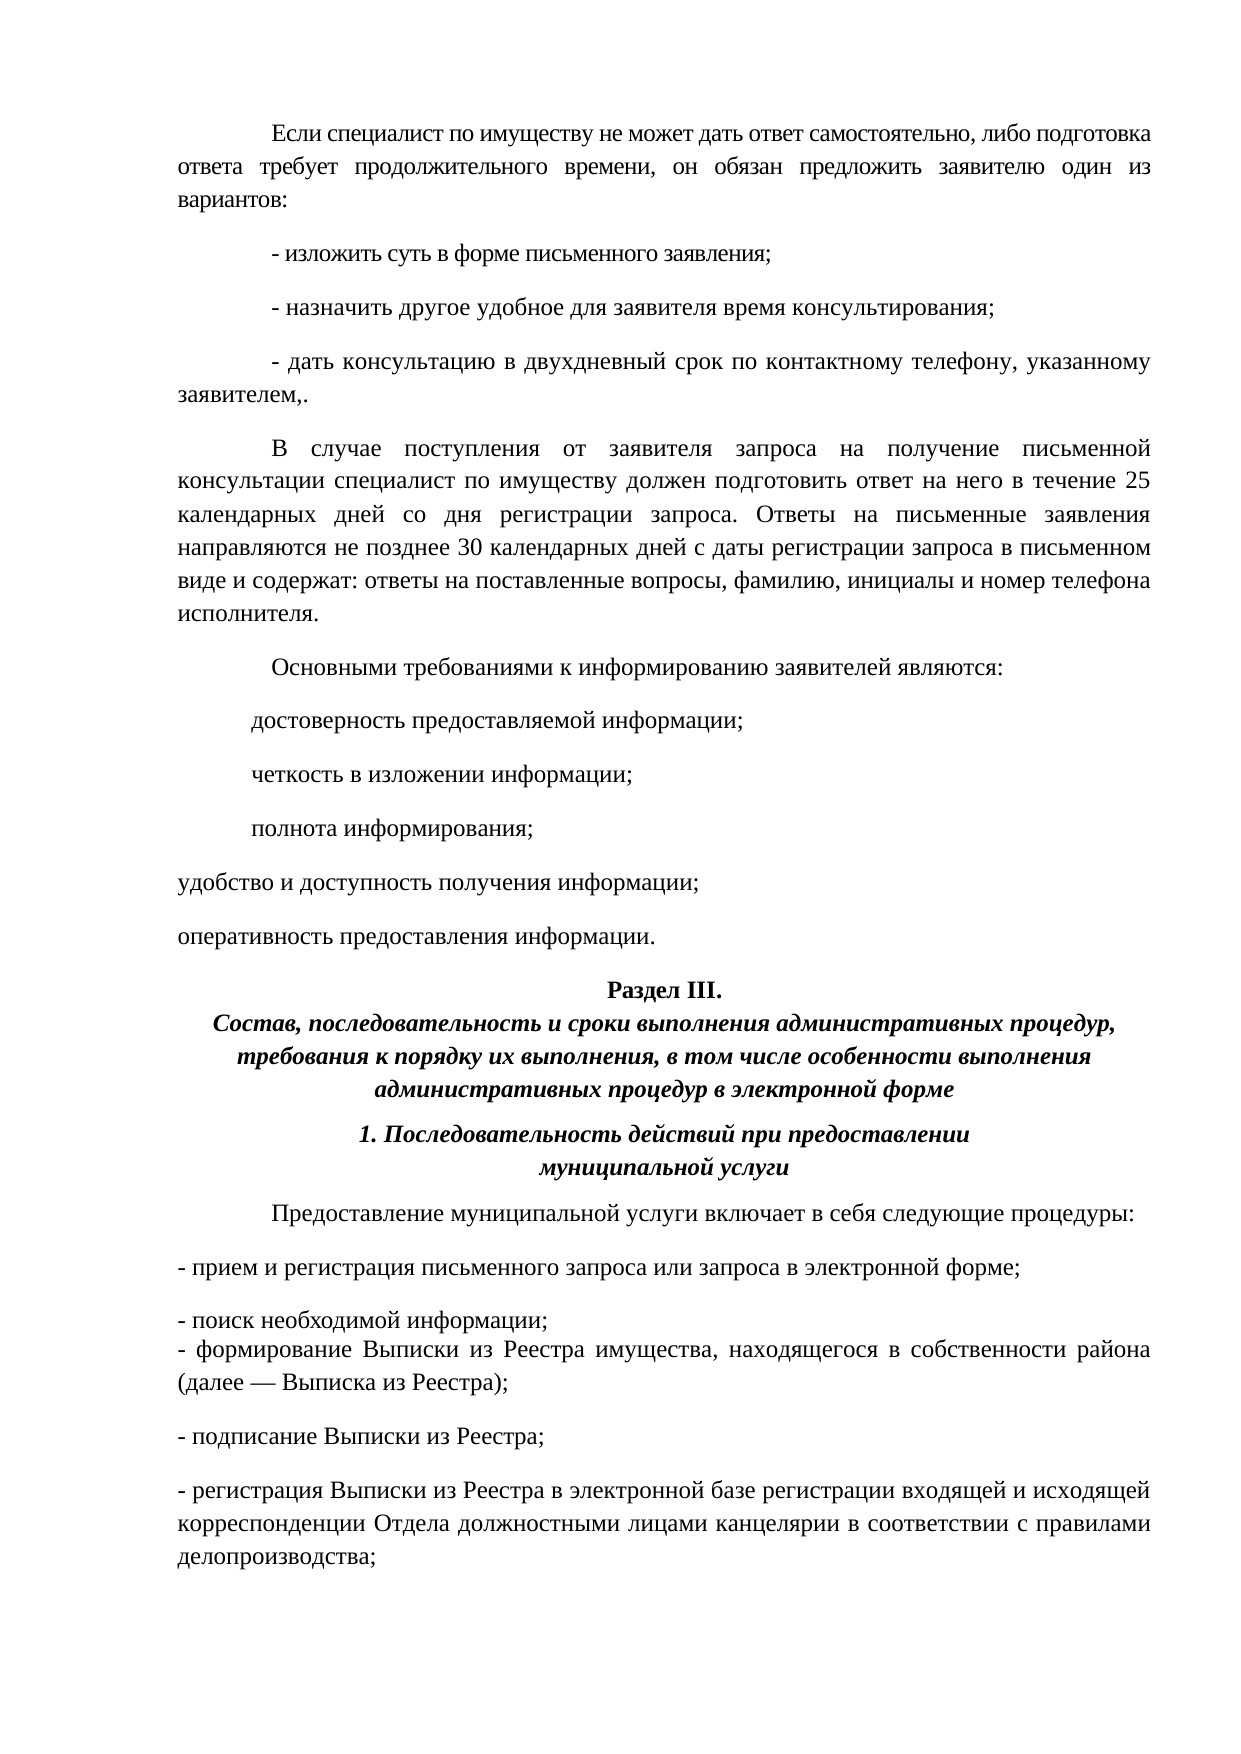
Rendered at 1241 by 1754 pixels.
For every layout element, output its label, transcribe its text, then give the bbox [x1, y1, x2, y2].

text полнота информирования; [177, 813, 1152, 842]
text 1. Последовательность действий при предоставлении муниципальной услуги [177, 1119, 1152, 1181]
text - подписание Выписки из Реестра; [177, 1421, 1152, 1450]
text Если специалист по имуществу не может дать ответ самостоятельно, либо подготовка ответа требует продолжительного времени, он обязан предложить заявителю один из вариантов: [177, 118, 1152, 213]
text Предоставление муниципальной услуги включает в себя следующие процедуры: [177, 1198, 1152, 1227]
text - дать консультацию в двухдневный срок по контактному телефону, указанному заявителем,. [177, 346, 1152, 407]
text - поиск необходимой информации; [177, 1306, 1152, 1334]
text достоверность предоставляемой информации; [177, 705, 1152, 734]
text В случае поступления от заявителя запроса на получение письменной консультации специалист по имуществу должен подготовить ответ на него в течение 25 календарных дней со дня регистрации запроса. Ответы на письменные заявления направляются не позднее 30 календарных дней с даты регистрации запроса в письменном виде и содержат: ответы на поставленные вопросы, фамилию, инициалы и номер телефона исполнителя. [177, 433, 1152, 626]
text удобство и доступность получения информации; [177, 867, 1152, 896]
text - формирование Выписки из Реестра имущества, находящегося в собственности района (далее — Выписка из Реестра); [177, 1334, 1152, 1396]
text - назначить другое удобное для заявителя время консультирования; [177, 292, 1152, 321]
text - прием и регистрация письменного запроса или запроса в электронной форме; [177, 1252, 1152, 1280]
text - изложить суть в форме письменного заявления; [177, 238, 1152, 267]
text четкость в изложении информации; [177, 759, 1152, 788]
text оперативность предоставления информации. [177, 921, 1152, 949]
text Основными требованиями к информированию заявителей являются: [177, 652, 1152, 680]
text - регистрация Выписки из Реестра в электронной базе регистрации входящей и исходящей корреспонденции Отдела должностными лицами канцелярии в соответствии с правилами делопроизводства; [177, 1475, 1152, 1570]
text Раздел III. Состав, последовательность и сроки выполнения административных процедур, требования к порядку их выполнения, в том числе особенности выполнения административных процедур в электронной форме [177, 975, 1152, 1102]
